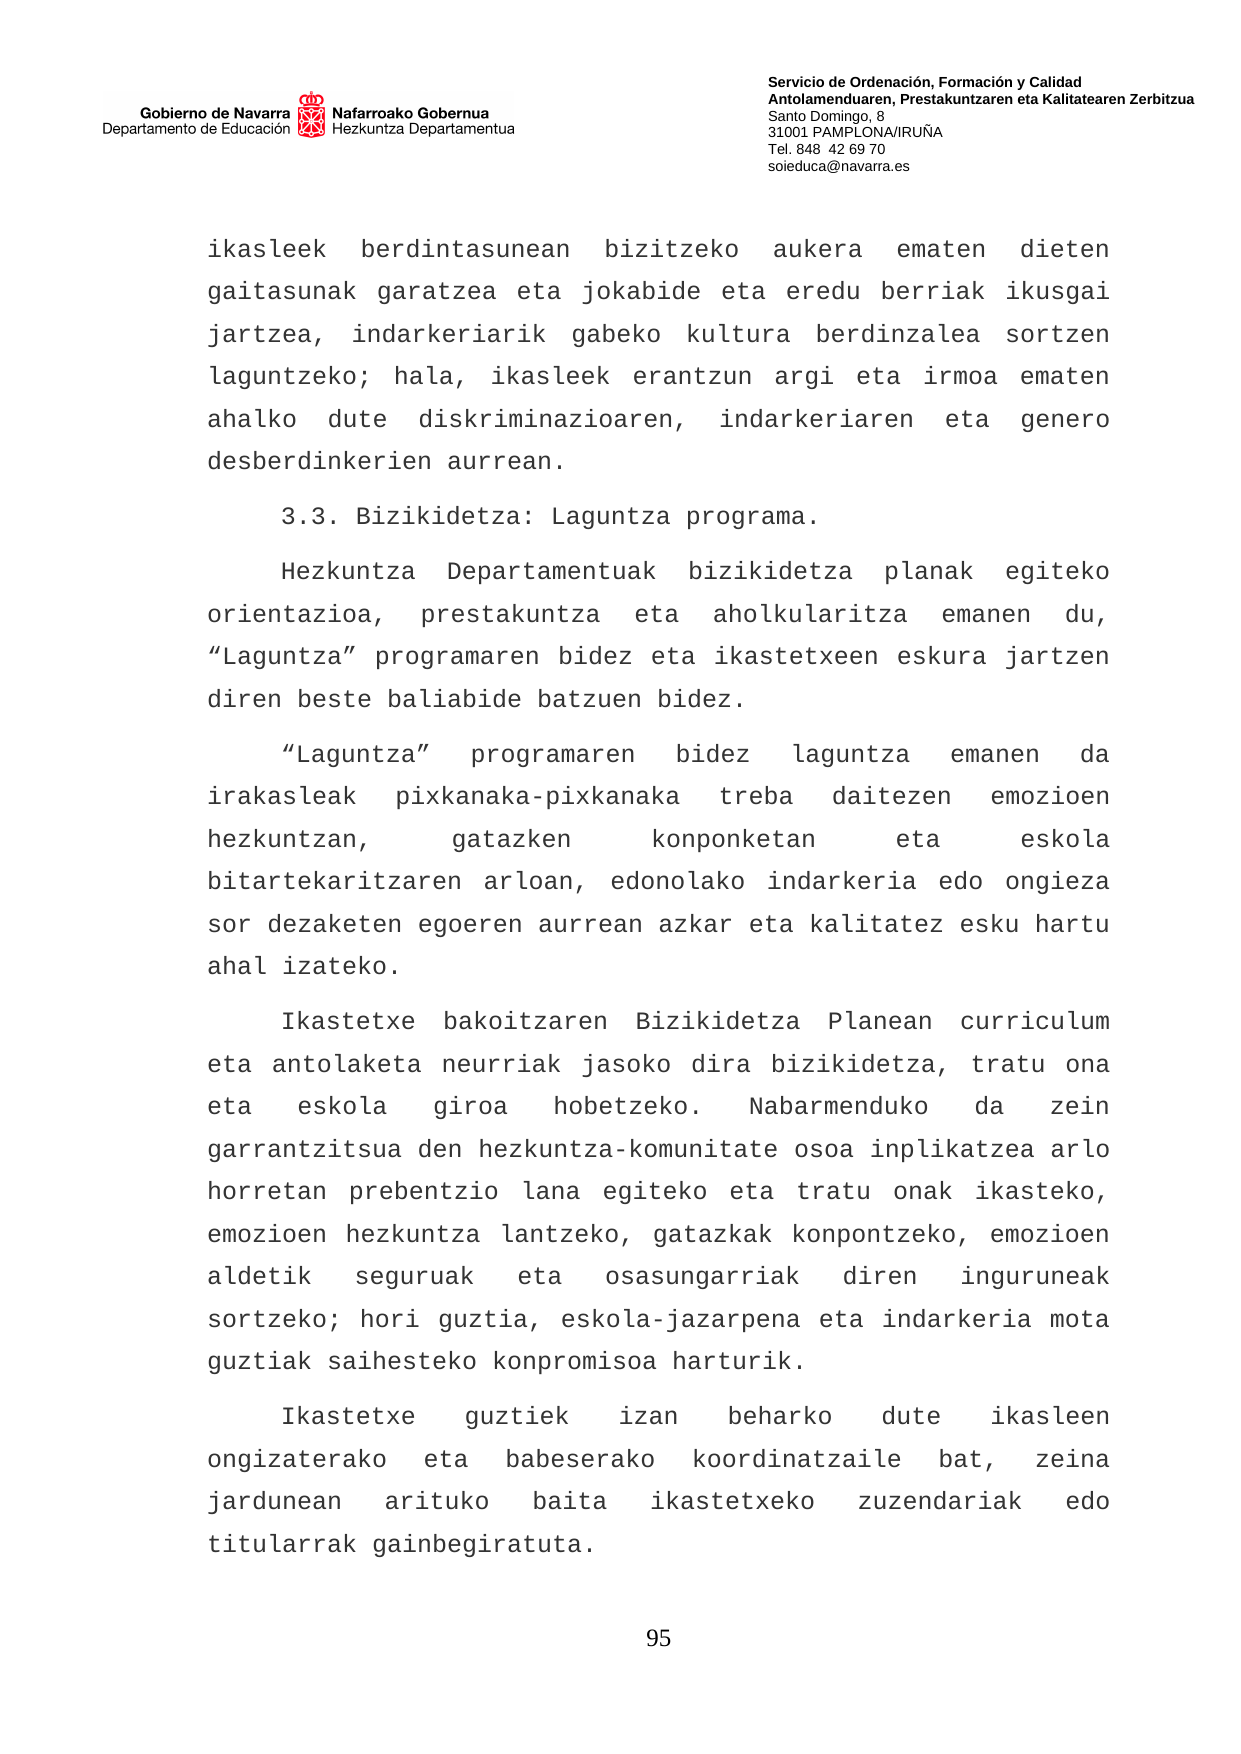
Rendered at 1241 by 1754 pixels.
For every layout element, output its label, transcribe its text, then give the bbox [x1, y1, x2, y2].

text “Laguntza” programaren bidez laguntza emanen da irakasleak pixkanaka-pixkanaka treba daitezen emozioen hezkuntzan, gatazken konponketan eta eskola bitartekaritzaren arloan, edonolako indarkeria edo ongieza sor dezaketen egoeren aurrean azkar eta kalitatez esku hartu ahal izateko. [207, 741, 1110, 982]
text 3.3. Bizikidetza: Laguntza programa. [207, 504, 1110, 532]
text Ikastetxe bakoitzaren Bizikidetza Planean curriculum eta antolaketa neurriak jasoko dira bizikidetza, tratu ona eta eskola giroa hobetzeko. Nabarmenduko da zein garrantzitsua den hezkuntza-komunitate osoa inplikatzea arlo horretan prebentzio lana egiteko eta tratu onak ikasteko, emozioen hezkuntza lantzeko, gatazkak konpontzeko, emozioen aldetik seguruak eta osasungarriak diren inguruneak sortzeko; hori guztia, eskola-jazarpena eta indarkeria mota guztiak saihesteko konpromisoa harturik. [207, 1009, 1110, 1377]
text Ikastetxe guztiek izan beharko dute ikasleen ongizaterako eta babeserako koordinatzaile bat, zeina jardunean arituko baita ikastetxeko zuzendariak edo titularrak gainbegiratuta. [207, 1404, 1110, 1559]
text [207, 236, 1110, 477]
text Hezkuntza Departamentuak bizikidetza planak egiteko orientazioa, prestakuntza eta aholkularitza emanen du, “Laguntza” programaren bidez eta ikastetxeen eskura jartzen diren beste baliabide batzuen bidez. [207, 559, 1110, 714]
picture [102, 91, 515, 138]
